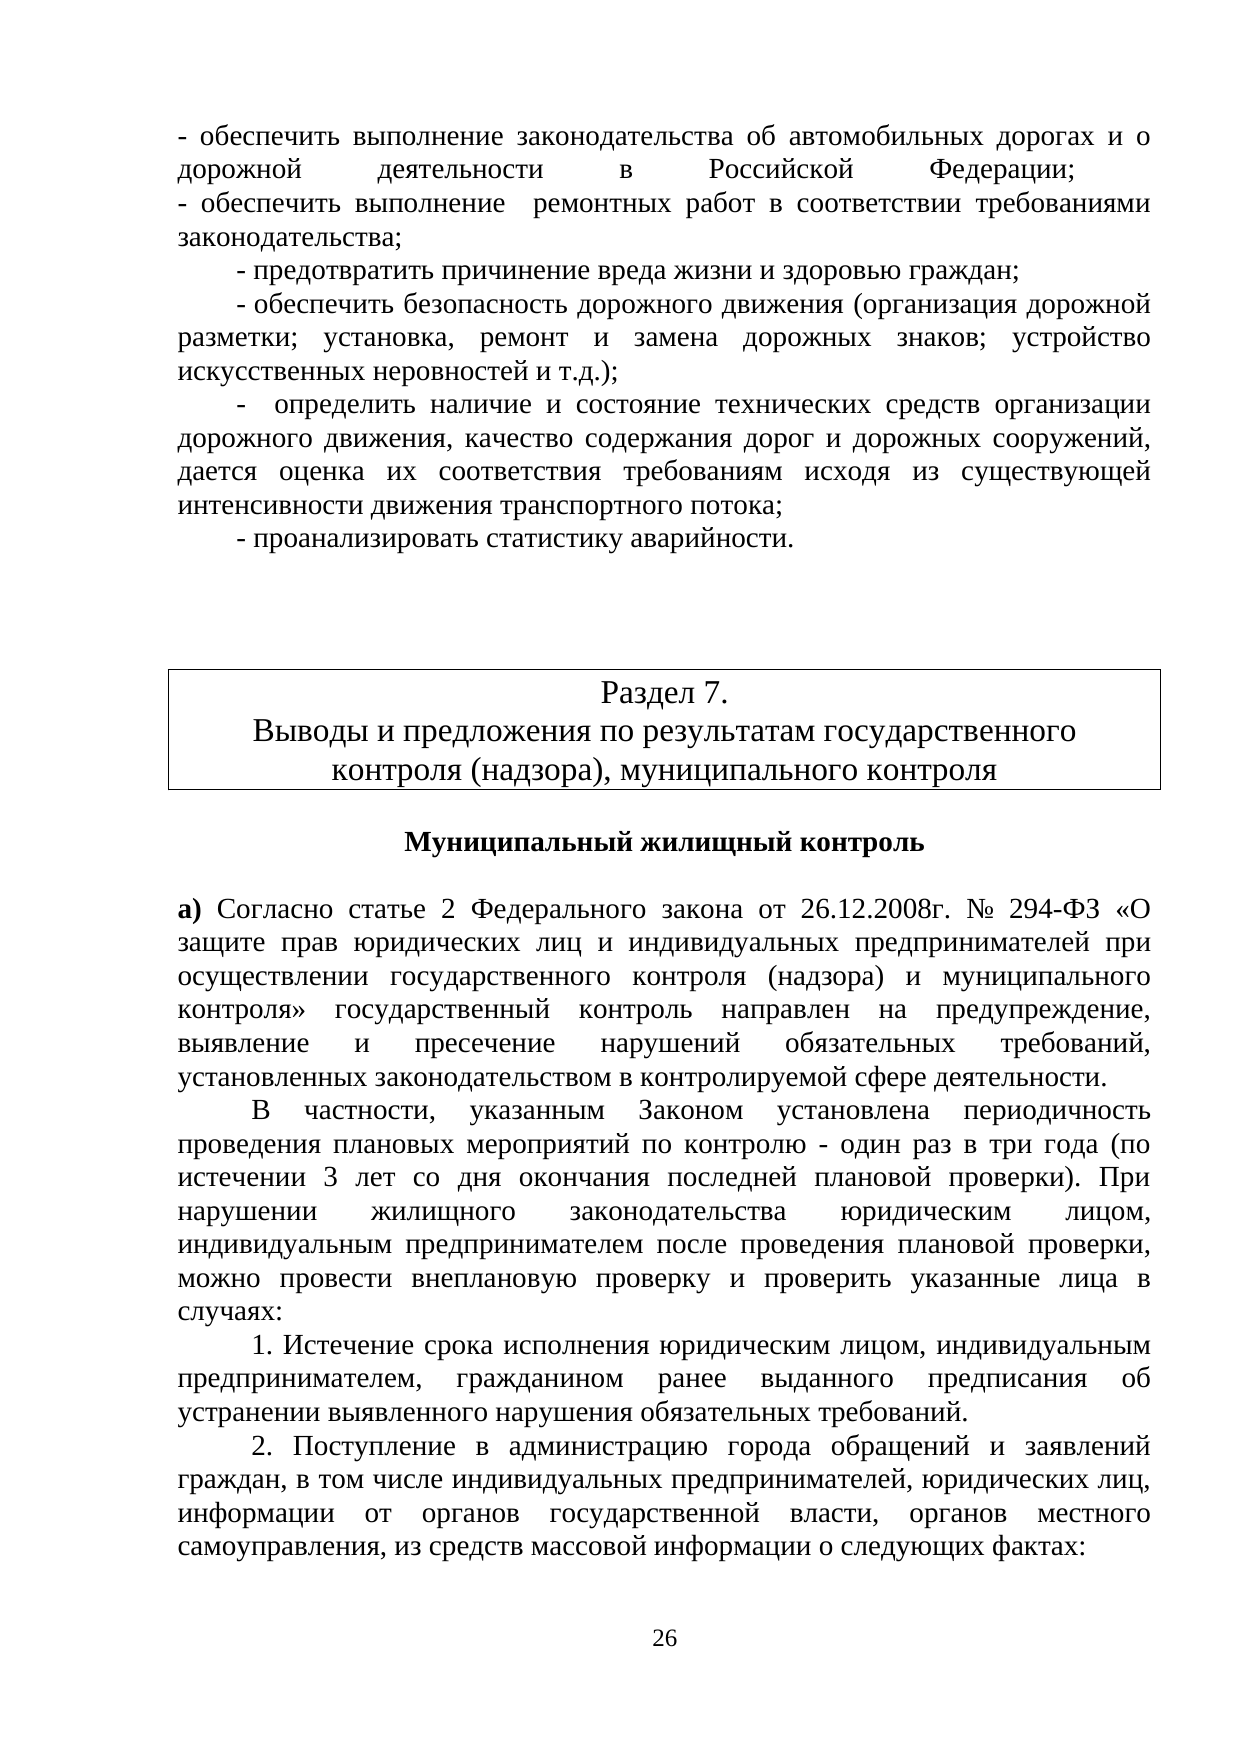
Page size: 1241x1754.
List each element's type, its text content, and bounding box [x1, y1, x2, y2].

text - обеспечить безопасность дорожного движения (организация дорожной разметки; установка, ремонт и замена дорожных знаков; устройство искусственных неровностей и т.д.); [177, 286, 1152, 386]
text контроля (надзора), муниципального контроля [169, 746, 1160, 789]
text 1. Истечение срока исполнения юридическим лицом, индивидуальным предпринимателем, гражданином ранее выданного предписания об устранении выявленного нарушения обязательных требований. [177, 1327, 1152, 1428]
text В частности, указанным Законом установлена периодичность проведения плановых мероприятий по контролю - один раз в три года (по истечении 3 лет со дня окончания последней плановой проверки). При нарушении жилищного законодательства юридическим лицом, индивидуальным предпринимателем после проведения плановой проверки, можно провести внеплановую проверку и проверить указанные лица в случаях: [177, 1092, 1152, 1327]
text Выводы и предложения по результатам государственного [177, 711, 1152, 746]
text 2. Поступление в администрацию города обращений и заявлений граждан, в том числе индивидуальных предпринимателей, юридических лиц, информации от органов государственной власти, органов местного самоуправления, из средств массовой информации о следующих фактах: [177, 1428, 1152, 1562]
text - предотвратить причинение вреда жизни и здоровью граждан; [177, 252, 1152, 286]
text Муниципальный жилищный контроль [177, 824, 1152, 857]
text - проанализировать статистику аварийности. [177, 521, 1152, 554]
text - определить наличие и состояние технических средств организации дорожного движения, качество содержания дорог и дорожных сооружений, дается оценка их соответствия требованиям исходя из существующей интенсивности движения транспортного потока; [177, 386, 1152, 521]
text Раздел 7. [169, 670, 1160, 711]
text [177, 118, 1152, 252]
text а) Согласно статье 2 Федерального закона от 26.12.2008г. № 294-ФЗ «О защите прав юридических лиц и индивидуальных предпринимателей при осуществлении государственного контроля (надзора) и муниципального контроля» государственный контроль направлен на предупреждение, выявление и пресечение нарушений обязательных требований, установленных законодательством в контролируемой сфере деятельности. [177, 857, 1152, 1092]
